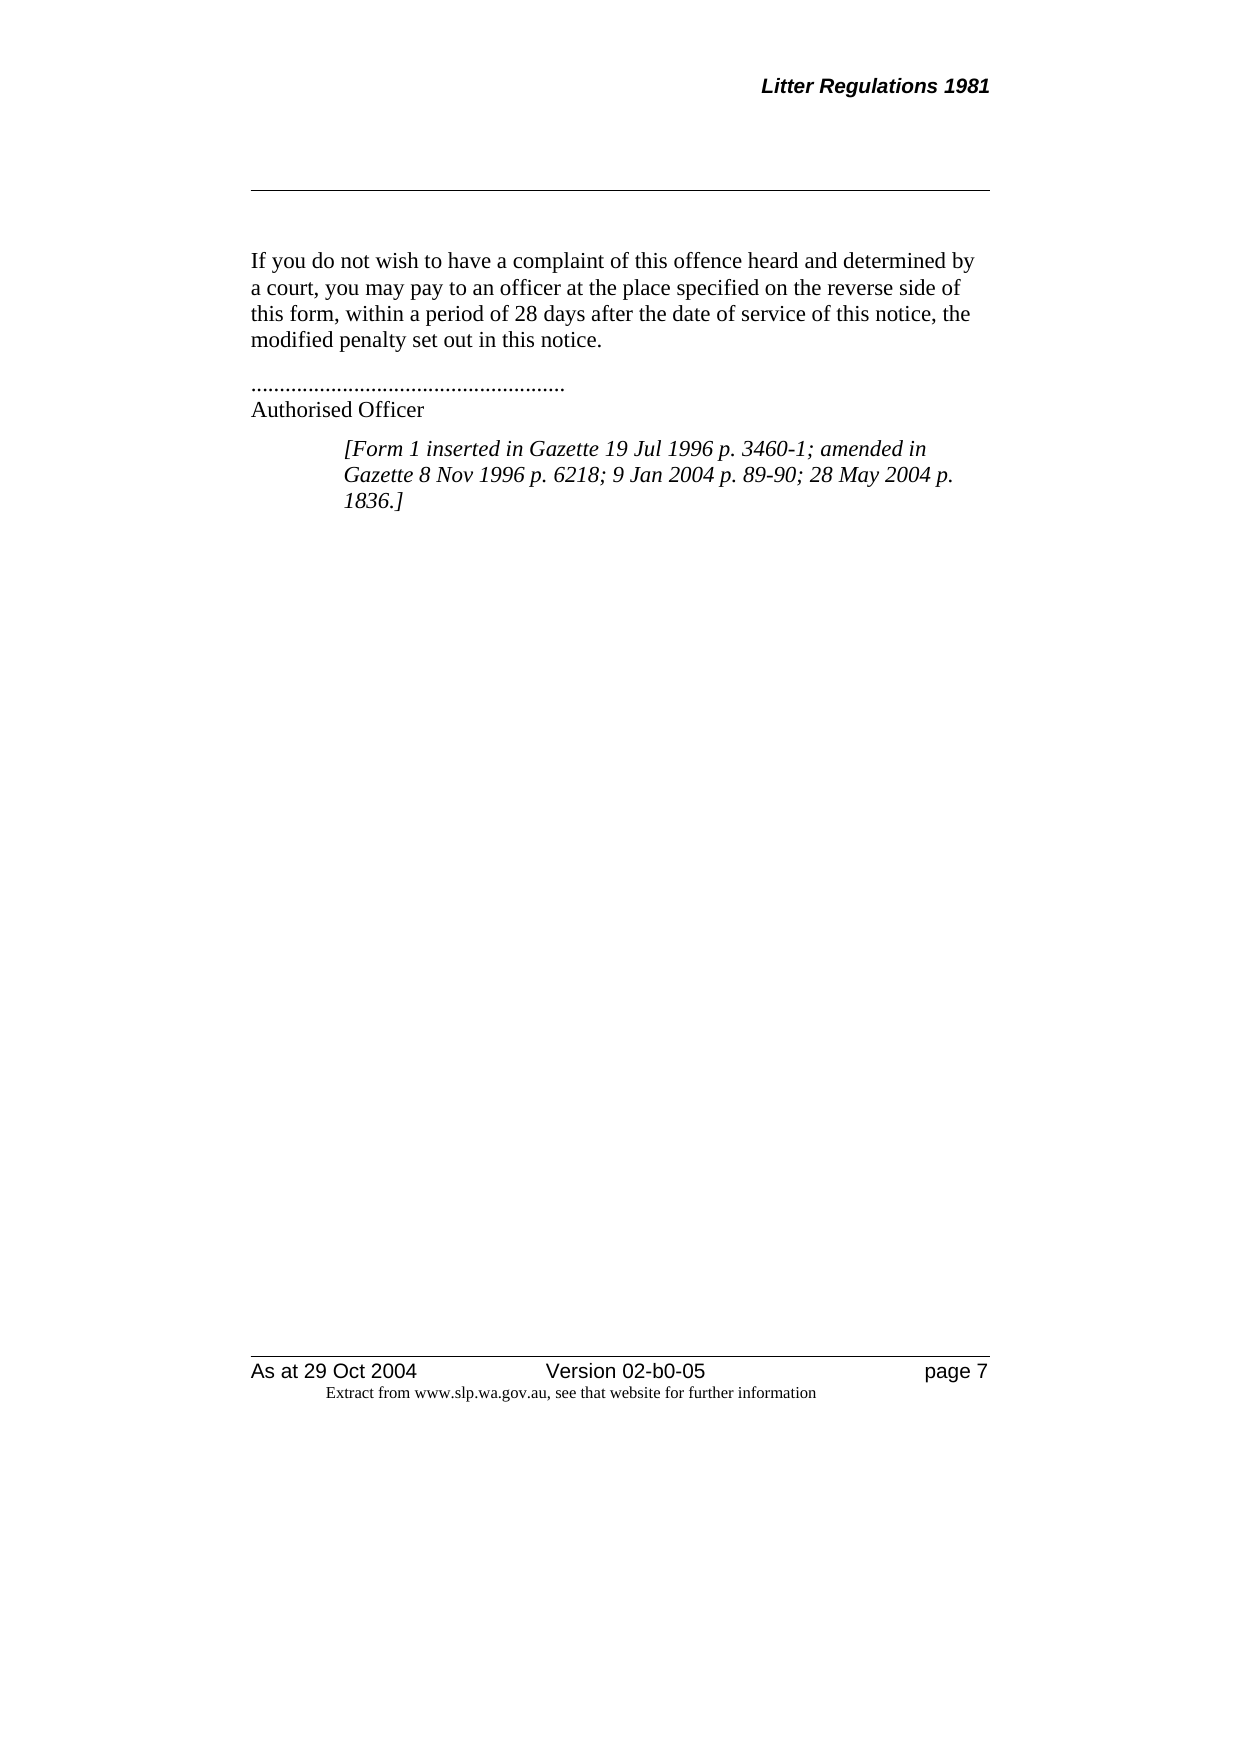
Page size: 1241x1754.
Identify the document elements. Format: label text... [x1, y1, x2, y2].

text If you do not wish to have a complaint of this offence heard and determined by a court, you may pay to an officer at the place specified on the reverse side of this form, within a period of 28 days after the date of service of this notice, the modified penalty set out in this notice. [251, 247, 990, 353]
text [Form 1 inserted in Gazette 19 Jul 1996 p. 3460-1; amended in Gazette 8 Nov 1996 p. 6218; 9 Jan 2004 p. 89-90; 28 May 2004 p. 1836.] [251, 435, 990, 514]
text ....................................................... [251, 369, 990, 396]
text Authorised Officer [251, 396, 990, 422]
